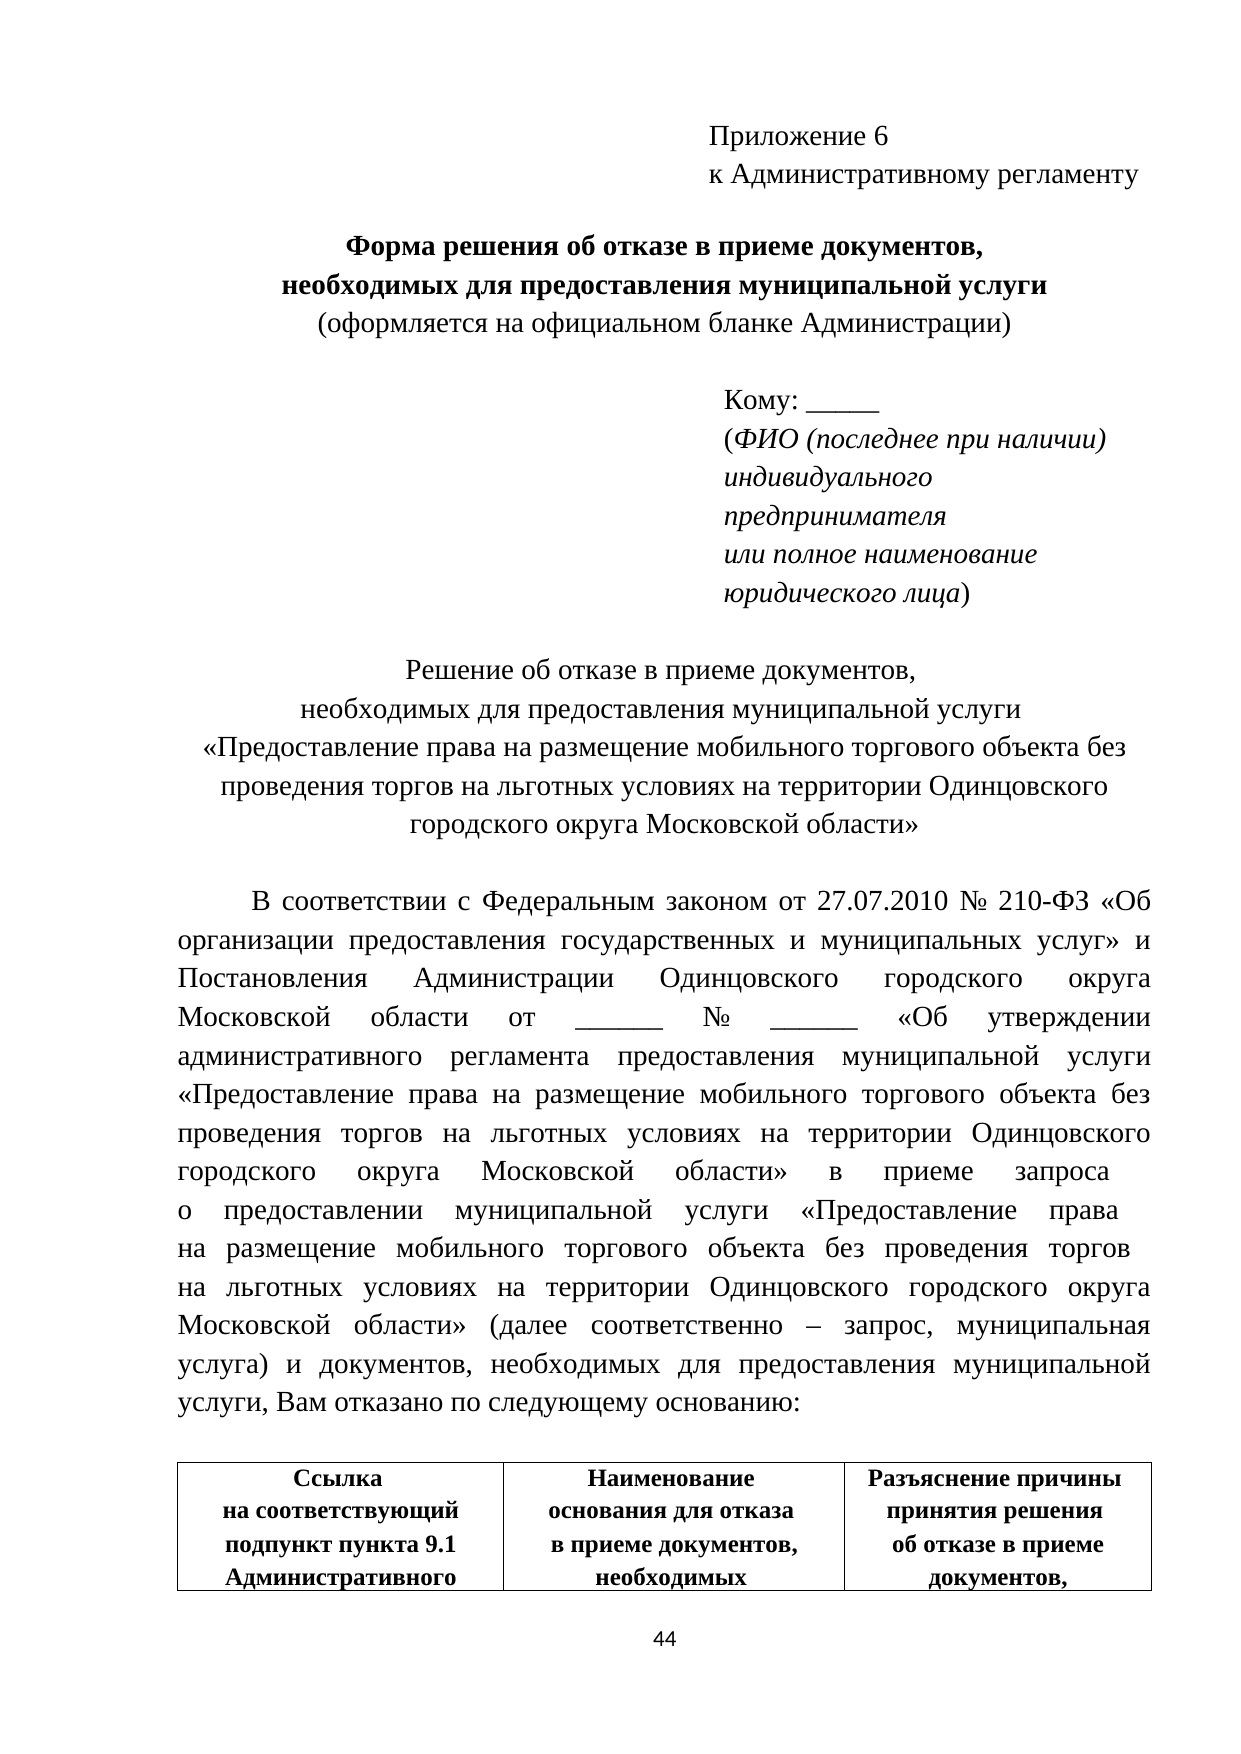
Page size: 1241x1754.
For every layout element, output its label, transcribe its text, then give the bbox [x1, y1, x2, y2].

text Приложение 6 [177, 118, 1152, 152]
text (ФИО (последнее при наличии) [177, 421, 1152, 454]
text юридического лица) [177, 575, 1152, 609]
text Решение об отказе в приеме документов, необходимых для предоставления муниципальной услуги «Предоставление права на размещение мобильного торгового объекта без проведения торгов на льготных условиях на территории Одинцовского городского округа Московской области» [177, 652, 1152, 840]
text (оформляется на официальном бланке Администрации) [177, 305, 1152, 339]
text необходимых для предоставления муниципальной услуги [177, 267, 1152, 300]
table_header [504, 1463, 844, 1590]
text В соответствии с Федеральным законом от 27.07.2010 № 210-ФЗ «Об организации предоставления государственных и муниципальных услуг» и Постановления Администрации Одинцовского городского округа Московской области от ______ № ______ «Об утверждении административного регламента предоставления муниципальной услуги «Предоставление права на размещение мобильного торгового объекта без проведения торгов на льготных условиях на территории Одинцовского городского округа Московской области» в приеме запроса о предоставлении муниципальной услуги «Предоставление права на размещение мобильного торгового объекта без проведения торгов на льготных условиях на территории Одинцовского городского округа Московской области» (далее соответственно – запрос, муниципальная услуга) и документов, необходимых для предоставления муниципальной услуги, Вам отказано по следующему основанию: [177, 883, 1152, 1418]
text к Административному регламенту [177, 157, 1152, 190]
text или полное наименование [177, 537, 1152, 570]
text индивидуального [177, 459, 1152, 493]
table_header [178, 1463, 503, 1590]
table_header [845, 1463, 1151, 1590]
text Форма решения об отказе в приеме документов, [177, 228, 1152, 262]
text Кому: _____ [177, 382, 1152, 416]
text предпринимателя [177, 498, 1152, 532]
